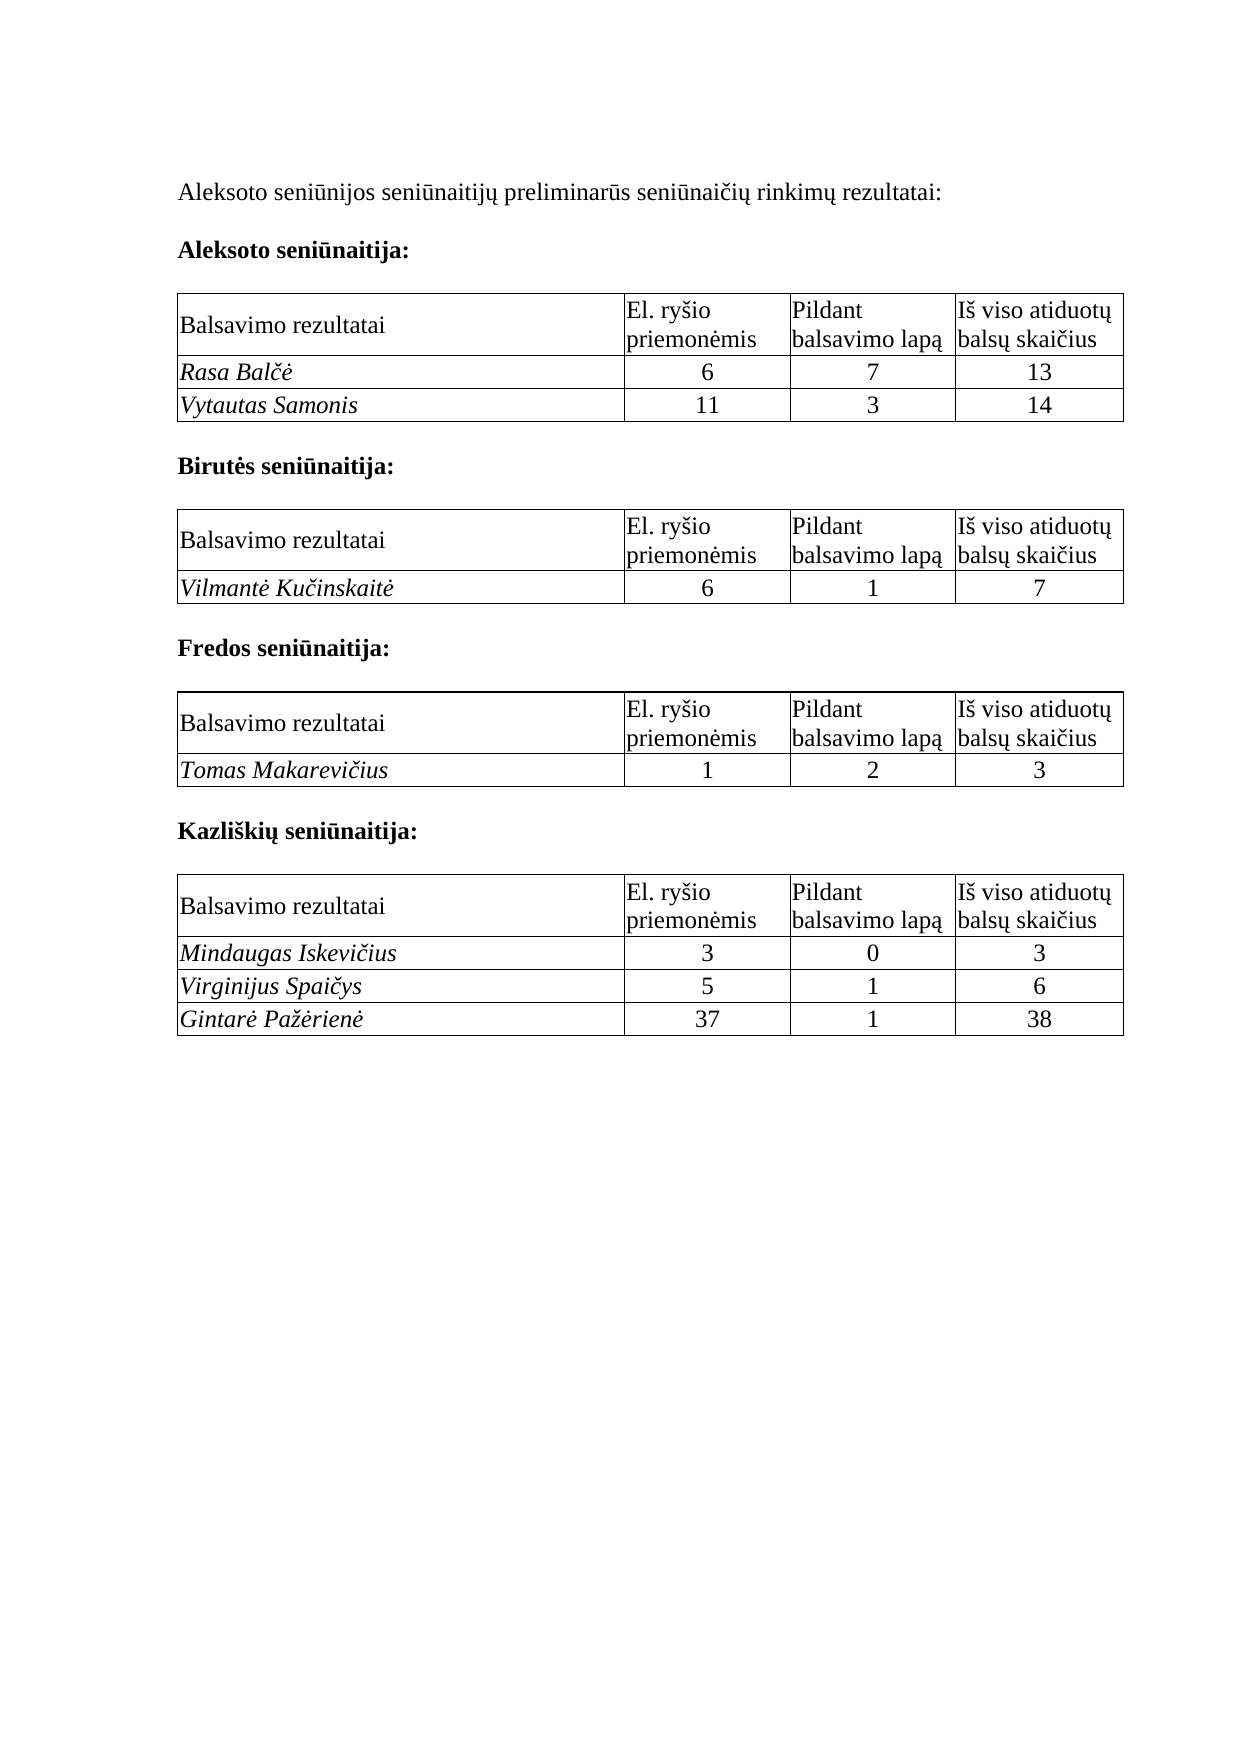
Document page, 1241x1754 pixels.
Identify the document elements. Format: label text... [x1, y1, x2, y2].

table_cell 1 [791, 571, 955, 603]
table_cell Tomas Makarevičius [178, 754, 624, 786]
table_cell 3 [791, 389, 955, 421]
text Fredos seniūnaitija: [177, 633, 1181, 662]
table_cell 1 [625, 754, 790, 786]
table_header Pildant balsavimo lapą [791, 294, 955, 355]
table_cell Vilmantė Kučinskaitė [178, 571, 624, 603]
table_cell 13 [956, 356, 1123, 388]
table_header Pildant balsavimo lapą [791, 875, 955, 936]
table_cell Gintarė Pažėrienė [178, 1003, 624, 1034]
table_cell 0 [791, 937, 955, 969]
table_cell 5 [625, 970, 790, 1002]
table_cell 7 [791, 356, 955, 388]
table_header Pildant balsavimo lapą [791, 510, 955, 570]
table_cell 14 [956, 389, 1123, 421]
table_cell 6 [625, 356, 790, 388]
table_header Balsavimo rezultatai [178, 693, 624, 753]
table_cell Rasa Balčė [178, 356, 624, 388]
table_cell 1 [791, 970, 955, 1002]
text Birutės seniūnaitija: [177, 451, 1181, 479]
text Aleksoto seniūnijos seniūnaitijų preliminarūs seniūnaičių rinkimų rezultatai: [177, 177, 1181, 206]
table_header Iš viso atiduotų balsų skaičius [956, 294, 1123, 355]
table_cell 38 [956, 1003, 1123, 1034]
table_cell 2 [791, 754, 955, 786]
table_header El. ryšio priemonėmis [625, 875, 790, 936]
table_header Pildant balsavimo lapą [791, 693, 955, 753]
table_cell 3 [625, 937, 790, 969]
table_cell Virginijus Spaičys [178, 970, 624, 1002]
text Aleksoto seniūnaitija: [177, 235, 1181, 264]
table_header Iš viso atiduotų balsų skaičius [956, 875, 1123, 936]
table_header Balsavimo rezultatai [178, 875, 624, 936]
table_header Iš viso atiduotų balsų skaičius [956, 510, 1123, 570]
table_header Balsavimo rezultatai [178, 294, 624, 355]
table_cell 3 [956, 754, 1123, 786]
table_cell Vytautas Samonis [178, 389, 624, 421]
table_cell 37 [625, 1003, 790, 1034]
table_cell Mindaugas Iskevičius [178, 937, 624, 969]
text Kazliškių seniūnaitija: [177, 816, 1181, 845]
table_header Balsavimo rezultatai [178, 510, 624, 570]
table_cell 11 [625, 389, 790, 421]
table_cell 1 [791, 1003, 955, 1034]
table_cell 7 [956, 571, 1123, 603]
table_header El. ryšio priemonėmis [625, 294, 790, 355]
table_header El. ryšio priemonėmis [625, 510, 790, 570]
table_cell 6 [956, 970, 1123, 1002]
table_header Iš viso atiduotų balsų skaičius [956, 693, 1123, 753]
table_cell 6 [625, 571, 790, 603]
table_cell 3 [956, 937, 1123, 969]
table_header El. ryšio priemonėmis [625, 693, 790, 753]
